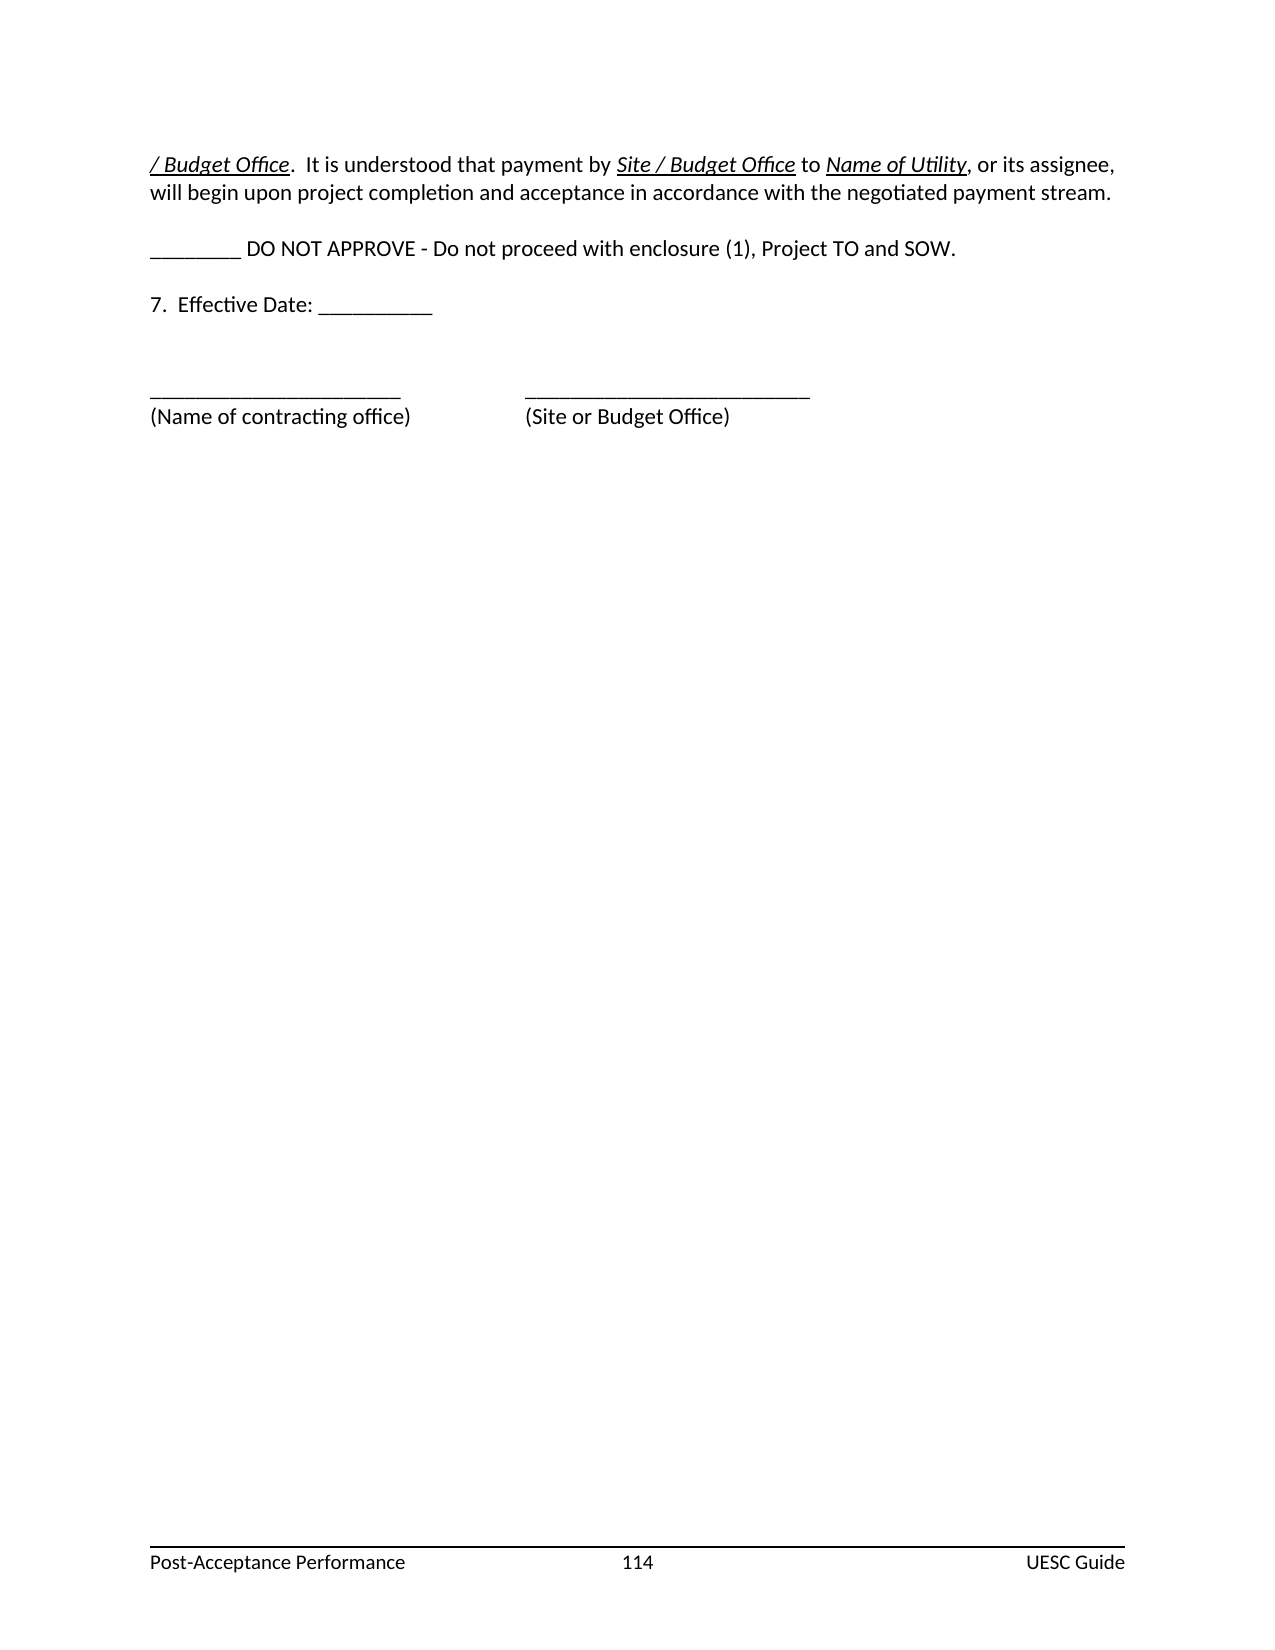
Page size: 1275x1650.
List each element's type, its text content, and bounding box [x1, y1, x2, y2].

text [150, 150, 1125, 206]
text ________ DO NOT APPROVE - Do not proceed with enclosure (1), Project TO and SOW. [150, 234, 1125, 262]
text (Name of contracting office) (Site or Budget Office) [150, 402, 1125, 430]
text 7. Effective Date: __________ [150, 290, 1125, 318]
text ______________________ _________________________ [150, 374, 1125, 402]
